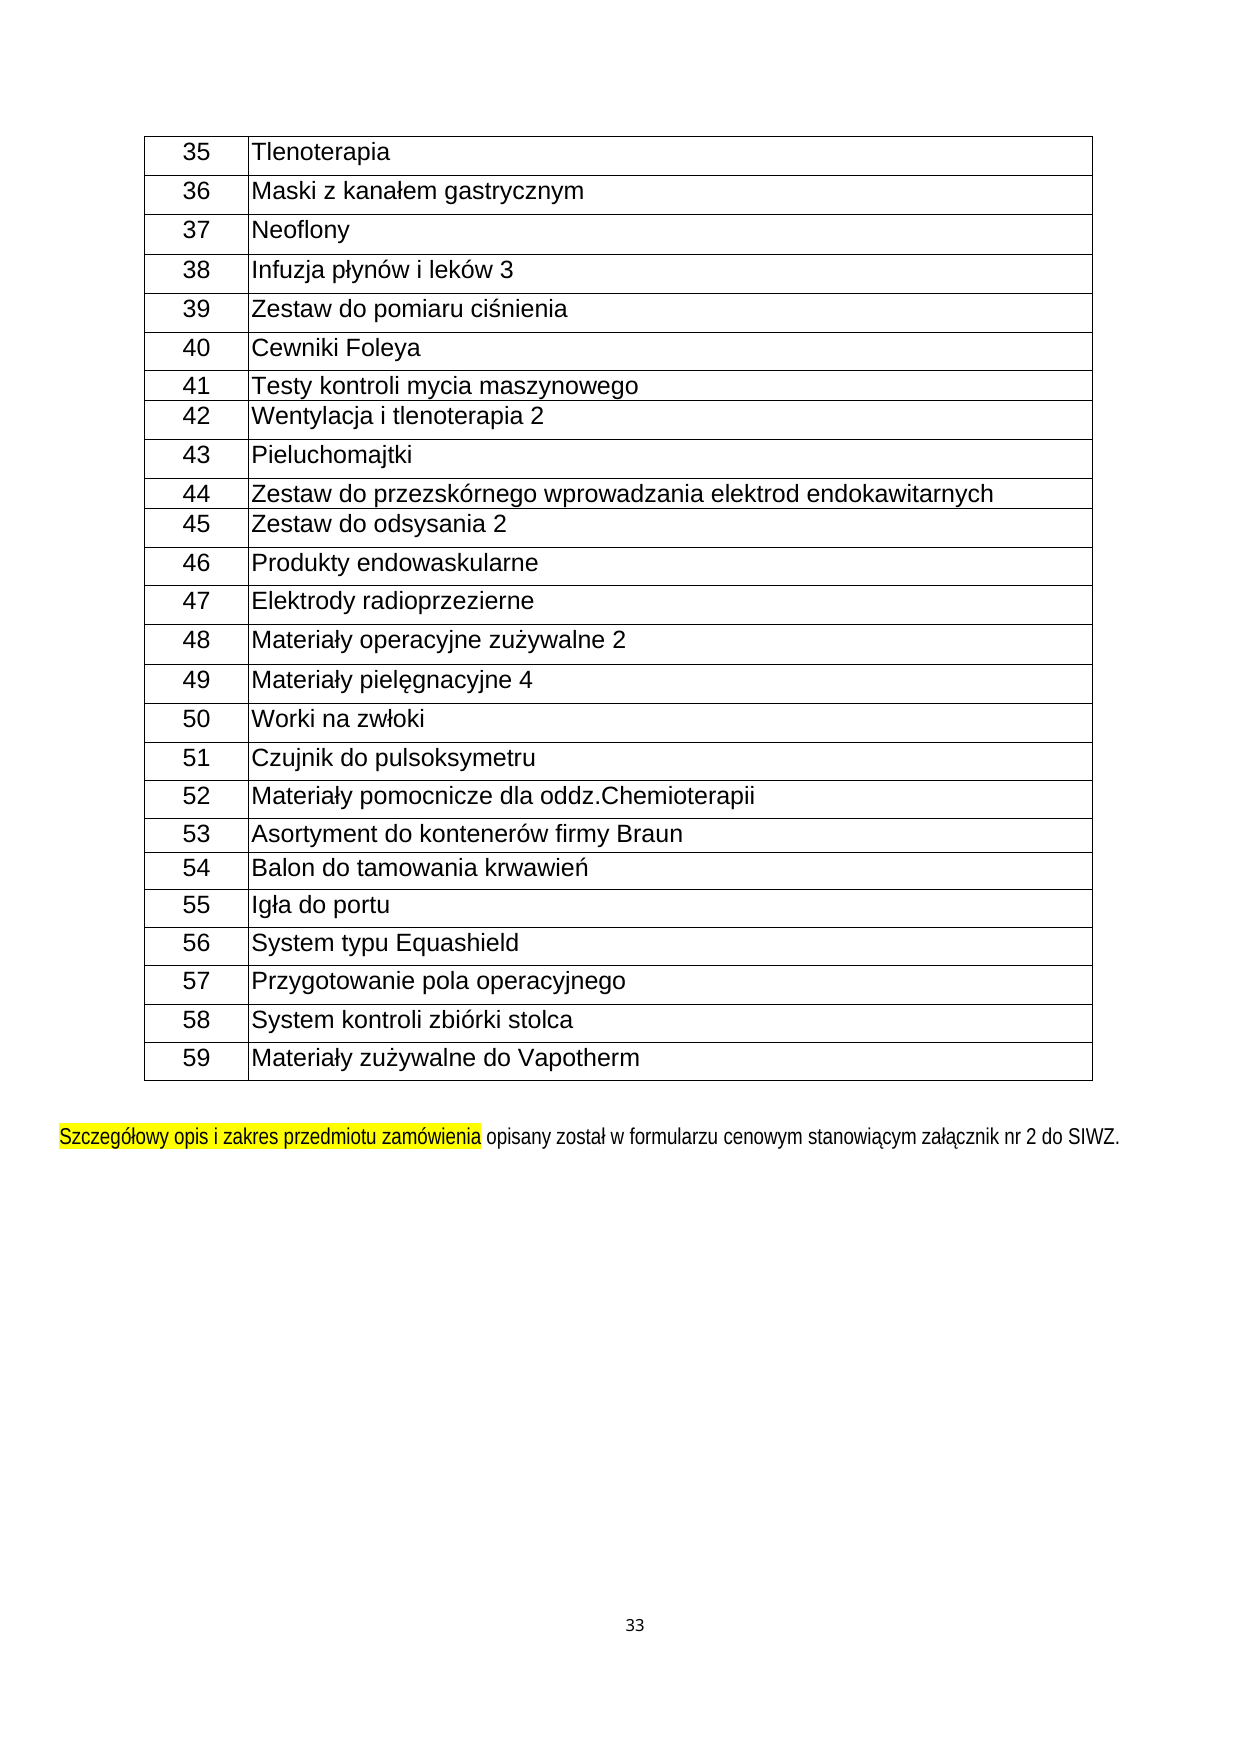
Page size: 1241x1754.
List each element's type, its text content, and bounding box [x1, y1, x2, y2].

table_cell 47 [145, 586, 248, 624]
table_cell Pieluchomajtki [249, 440, 1092, 478]
table_cell 52 [145, 781, 248, 817]
table_cell 38 [145, 255, 248, 293]
table_cell 50 [145, 704, 248, 742]
table_cell 55 [145, 890, 248, 927]
table_cell 48 [145, 625, 248, 663]
table_cell System typu Equashield [249, 928, 1092, 965]
table_cell Czujnik do pulsoksymetru [249, 743, 1092, 780]
table_cell Zestaw do przezskórnego wprowadzania elektrod endokawitarnych [249, 479, 1092, 508]
table_cell Neoflony [249, 215, 1092, 254]
table_cell Tlenoterapia [249, 137, 1092, 175]
table_cell Worki na zwłoki [249, 704, 1092, 742]
table_cell 45 [145, 509, 248, 547]
table_cell 44 [145, 479, 248, 508]
table_cell Balon do tamowania krwawień [249, 853, 1092, 889]
table_cell Materiały operacyjne zużywalne 2 [249, 625, 1092, 663]
table_cell 53 [145, 819, 248, 852]
table_cell 46 [145, 548, 248, 585]
table_cell Materiały pomocnicze dla oddz.Chemioterapii [249, 781, 1092, 817]
table_cell Wentylacja i tlenoterapia 2 [249, 401, 1092, 439]
table_cell 39 [145, 294, 248, 332]
table_cell Testy kontroli mycia maszynowego [249, 371, 1092, 400]
table_cell 57 [145, 966, 248, 1004]
table_cell Cewniki Foleya [249, 333, 1092, 370]
table_cell Zestaw do odsysania 2 [249, 509, 1092, 547]
table_cell 43 [145, 440, 248, 478]
table_cell 35 [145, 137, 248, 175]
table_cell 42 [145, 401, 248, 439]
table_cell 51 [145, 743, 248, 780]
table_cell 58 [145, 1005, 248, 1042]
table_cell 49 [145, 665, 248, 703]
table_cell Asortyment do kontenerów firmy Braun [249, 819, 1092, 852]
table_cell Maski z kanałem gastrycznym [249, 176, 1092, 214]
table_cell 59 [145, 1043, 248, 1079]
table_cell Igła do portu [249, 890, 1092, 927]
text Szczegółowy opis i zakres przedmiotu zamówienia opisany został w formularzu cenowym stanowiącym załącznik nr 2 do SIWZ. [481, 1123, 1122, 1149]
table_cell 40 [145, 333, 248, 370]
table_cell 36 [145, 176, 248, 214]
table_cell Materiały zużywalne do Vapotherm [249, 1043, 1092, 1079]
table_cell Infuzja płynów i leków 3 [249, 255, 1092, 293]
table_cell Materiały pielęgnacyjne 4 [249, 665, 1092, 703]
table_cell 41 [145, 371, 248, 400]
table_cell Przygotowanie pola operacyjnego [249, 966, 1092, 1004]
table_cell 37 [145, 215, 248, 254]
table_cell Produkty endowaskularne [249, 548, 1092, 585]
table_cell Elektrody radioprzezierne [249, 586, 1092, 624]
table_cell 54 [145, 853, 248, 889]
table_cell System kontroli zbiórki stolca [249, 1005, 1092, 1042]
table_cell 56 [145, 928, 248, 965]
table_cell Zestaw do pomiaru ciśnienia [249, 294, 1092, 332]
